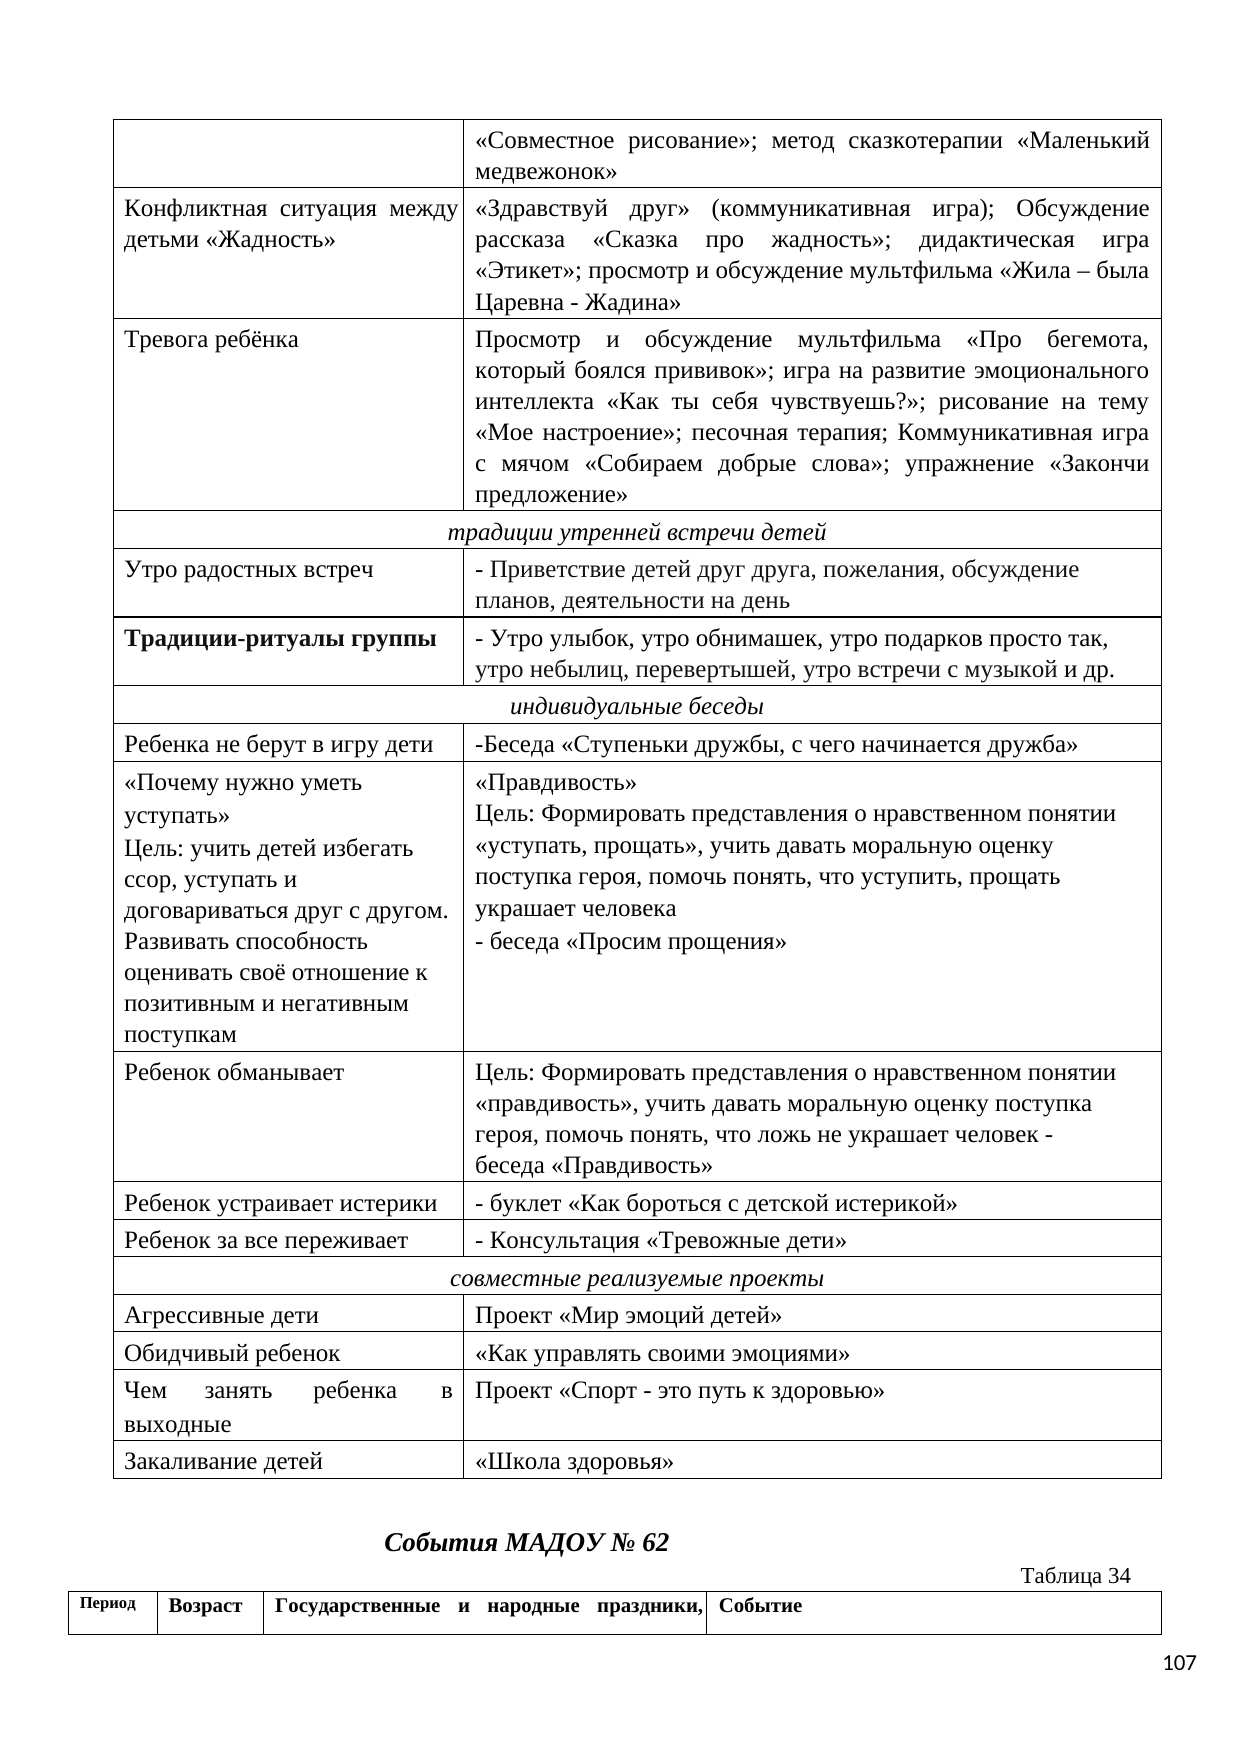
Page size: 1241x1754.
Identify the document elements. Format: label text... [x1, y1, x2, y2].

table_cell «Здравствуй друг» (коммуникативная игра); Обсуждение рассказа «Сказка про жадность»; дидактическая игра «Этикет»; просмотр и обсуждение мультфильма «Жила – была Царевна - Жадина» [464, 188, 1161, 318]
table_cell Ребенка не берут в игру дети [114, 724, 463, 761]
table_cell - Приветствие детей друг друга, пожелания, обсуждение планов, деятельности на день [464, 549, 1161, 616]
table_cell «Школа здоровья» [464, 1441, 1161, 1478]
table_cell Закаливание детей [114, 1441, 463, 1478]
table_cell Просмотр и обсуждение мультфильма «Про бегемота, который боялся прививок»; игра на развитие эмоционального интеллекта «Как ты себя чувствуешь?»; рисование на тему «Мое настроение»; песочная терапия; Коммуникативная игра с мячом «Собираем добрые слова»; упражнение «Закончи предложение» [464, 319, 1161, 510]
table_cell - Утро улыбок, утро обнимашек, утро подарков просто так, утро небылиц, перевертышей, утро встречи с музыкой и др. [464, 618, 1161, 685]
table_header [264, 1592, 706, 1634]
table_cell традиции утренней встречи детей [114, 511, 1161, 548]
text События МАДОУ № 62 [377, 1526, 1153, 1557]
table_cell Конфликтная ситуация между детьми «Жадность» [114, 188, 463, 318]
table_cell индивидуальные беседы [114, 686, 1161, 722]
table_cell -Беседа «Ступеньки дружбы, с чего начинается дружба» [464, 724, 1161, 761]
table_header Период [69, 1592, 157, 1634]
table_cell Обидчивый ребенок [114, 1332, 463, 1369]
table_cell Тревога ребёнка [114, 319, 463, 510]
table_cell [114, 120, 463, 187]
table_cell Утро радостных встреч [114, 549, 463, 616]
table_header Событие [707, 1592, 1161, 1634]
table_cell Агрессивные дети [114, 1295, 463, 1331]
table_cell Чем занять ребенка в выходные [114, 1370, 463, 1440]
table_cell Традиции-ритуалы группы [114, 618, 463, 685]
table_cell «Почему нужно уметь уступать» Цель: учить детей избегать ссор, уступать и договариваться друг с другом. Развивать способность оценивать своё отношение к позитивным и негативным поступкам [114, 762, 463, 1051]
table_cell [464, 120, 1161, 187]
table_cell Ребенок за все переживает [114, 1220, 463, 1256]
table_cell Цель: Формировать представления о нравственном понятии «правдивость», учить давать моральную оценку поступка героя, помочь понять, что ложь не украшает человек - беседа «Правдивость» [464, 1052, 1161, 1181]
table_cell совместные реализуемые проекты [114, 1257, 1161, 1294]
table_cell Ребенок устраивает истерики [114, 1182, 463, 1219]
table_cell Ребенок обманывает [114, 1052, 463, 1181]
table_cell «Как управлять своими эмоциями» [464, 1332, 1161, 1369]
table_cell - Консультация «Тревожные дети» [464, 1220, 1161, 1256]
table_header Возраст [158, 1592, 263, 1634]
table_cell «Правдивость» Цель: Формировать представления о нравственном понятии «уступать, прощать», учить давать моральную оценку поступка героя, помочь понять, что уступить, прощать украшает человека - беседа «Просим прощения» [464, 762, 1161, 1051]
text Таблица 34 [153, 1562, 1131, 1588]
table_cell - буклет «Как бороться с детской истерикой» [464, 1182, 1161, 1219]
table_cell Проект «Спорт - это путь к здоровью» [464, 1370, 1161, 1440]
table_cell Проект «Мир эмоций детей» [464, 1295, 1161, 1331]
